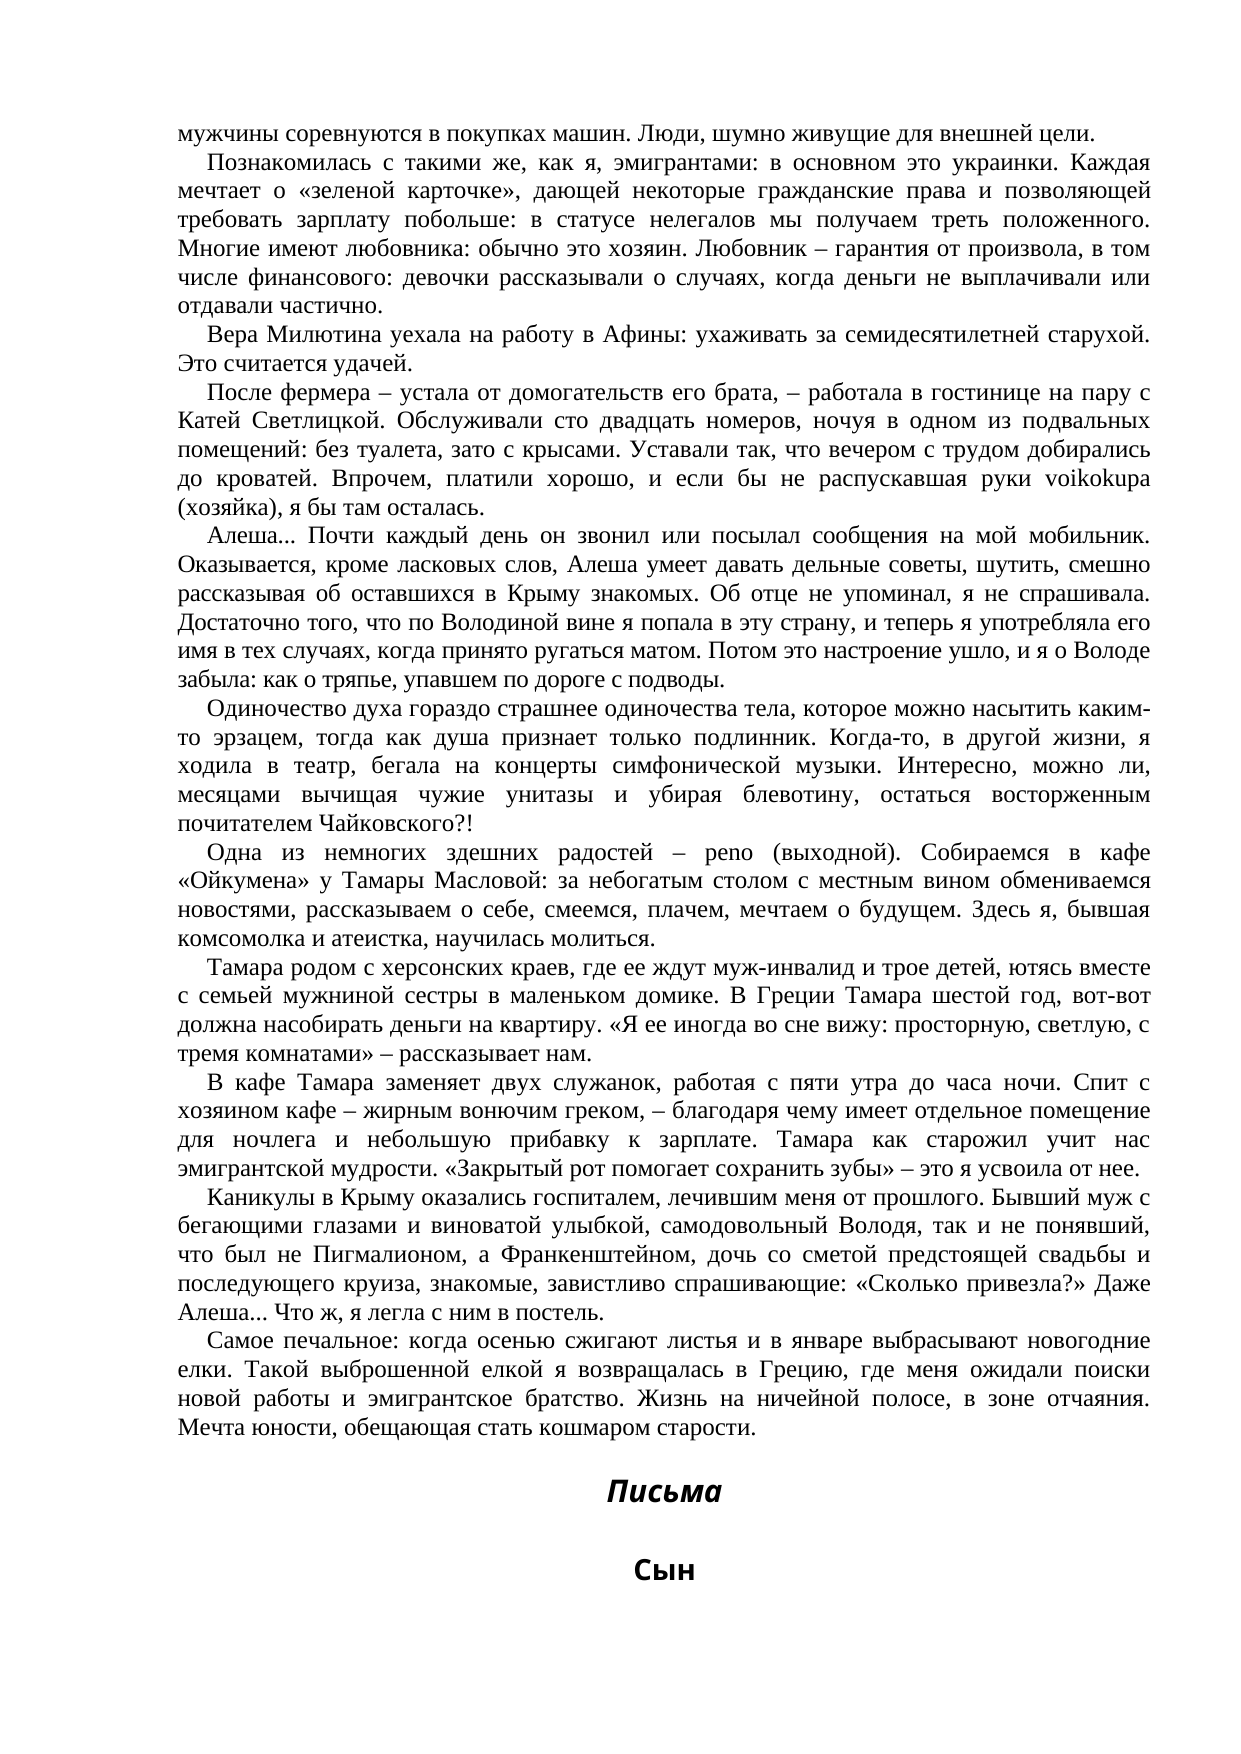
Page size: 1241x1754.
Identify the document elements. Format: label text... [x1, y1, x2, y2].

text Одна из немногих здешних радостей – рeno (выходной). Собираемся в кафе «Ойкумена» у Тамары Масловой: за небогатым столом с местным вином обмениваемся новостями, рассказываем о себе, смеемся, плачем, мечтаем о будущем. Здесь я, бывшая комсомолка и атеистка, научилась молиться. [177, 837, 1152, 952]
text Одиночество духа гораздо страшнее одиночества тела, которое можно насытить каким-то эрзацем, тогда как душа признает только подлинник. Когда-то, в другой жизни, я ходила в театр, бегала на концерты симфонической музыки. Интересно, можно ли, месяцами вычищая чужие унитазы и убирая блевотину, остаться восторженным почитателем Чайковского?! [177, 693, 1152, 837]
text Самое печальное: когда осенью сжигают листья и в январе выбрасывают новогодние елки. Такой выброшенной елкой я возвращалась в Грецию, где меня ожидали поиски новой работы и эмигрантское братство. Жизнь на ничейной полосе, в зоне отчаяния. Мечта юности, обещающая стать кошмаром старости. [177, 1326, 1152, 1441]
text Письма [177, 1469, 1152, 1512]
text В кафе Тамара заменяет двух служанок, работая с пяти утра до часа ночи. Спит с хозяином кафе – жирным вонючим греком, – благодаря чему имеет отдельное помещение для ночлега и небольшую прибавку к зарплате. Тамара как старожил учит нас эмигрантской мудрости. «Закрытый рот помогает сохранить зубы» – это я усвоила от нее. [177, 1067, 1152, 1182]
text После фермера – устала от домогательств его брата, – работала в гостинице на пару с Катей Светлицкой. Обслуживали сто двадцать номеров, ночуя в одном из подвальных помещений: без туалета, зато с крысами. Уставали так, что вечером с трудом добирались до кроватей. Впрочем, платили хорошо, и если бы не распускавшая руки voikokupa (хозяйка), я бы там осталась. [177, 377, 1152, 521]
text Тамара родом с херсонских краев, где ее ждут муж-инвалид и трое детей, ютясь вместе с семьей мужниной сестры в маленьком домике. В Греции Тамара шестой год, вот-вот должна насобирать деньги на квартиру. «Я ее иногда во сне вижу: просторную, светлую, с тремя комнатами» – рассказывает нам. [177, 952, 1152, 1067]
text Алеша... Почти каждый день он звонил или посылал сообщения на мой мобильник. Оказывается, кроме ласковых слов, Алеша умеет давать дельные советы, шутить, смешно рассказывая об оставшихся в Крыму знакомых. Об отце не упоминал, я не спрашивала. Достаточно того, что по Володиной вине я попала в эту страну, и теперь я употребляла его имя в тех случаях, когда принято ругаться матом. Потом это настроение ушло, и я о Володе забыла: как о тряпье, упавшем по дороге с подводы. [177, 521, 1152, 693]
text Каникулы в Крыму оказались госпиталем, лечившим меня от прошлого. Бывший муж с бегающими глазами и виноватой улыбкой, самодовольный Володя, так и не понявший, что был не Пигмалионом, а Франкенштейном, дочь со сметой предстоящей свадьбы и последующего круиза, знакомые, завистливо спрашивающие: «Сколько привезла?» Даже Алеша... Что ж, я легла с ним в постель. [177, 1182, 1152, 1326]
text Сын [177, 1549, 1152, 1589]
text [177, 118, 1152, 147]
text Познакомилась с такими же, как я, эмигрантами: в основном это украинки. Каждая мечтает о «зеленой карточке», дающей некоторые гражданские права и позволяющей требовать зарплату побольше: в статусе нелегалов мы получаем треть положенного. Многие имеют любовника: обычно это хозяин. Любовник – гарантия от произвола, в том числе финансового: девочки рассказывали о случаях, когда деньги не выплачивали или отдавали частично. [177, 147, 1152, 319]
text Вера Милютина уехала на работу в Афины: ухаживать за семидесятилетней старухой. Это считается удачей. [177, 319, 1152, 377]
